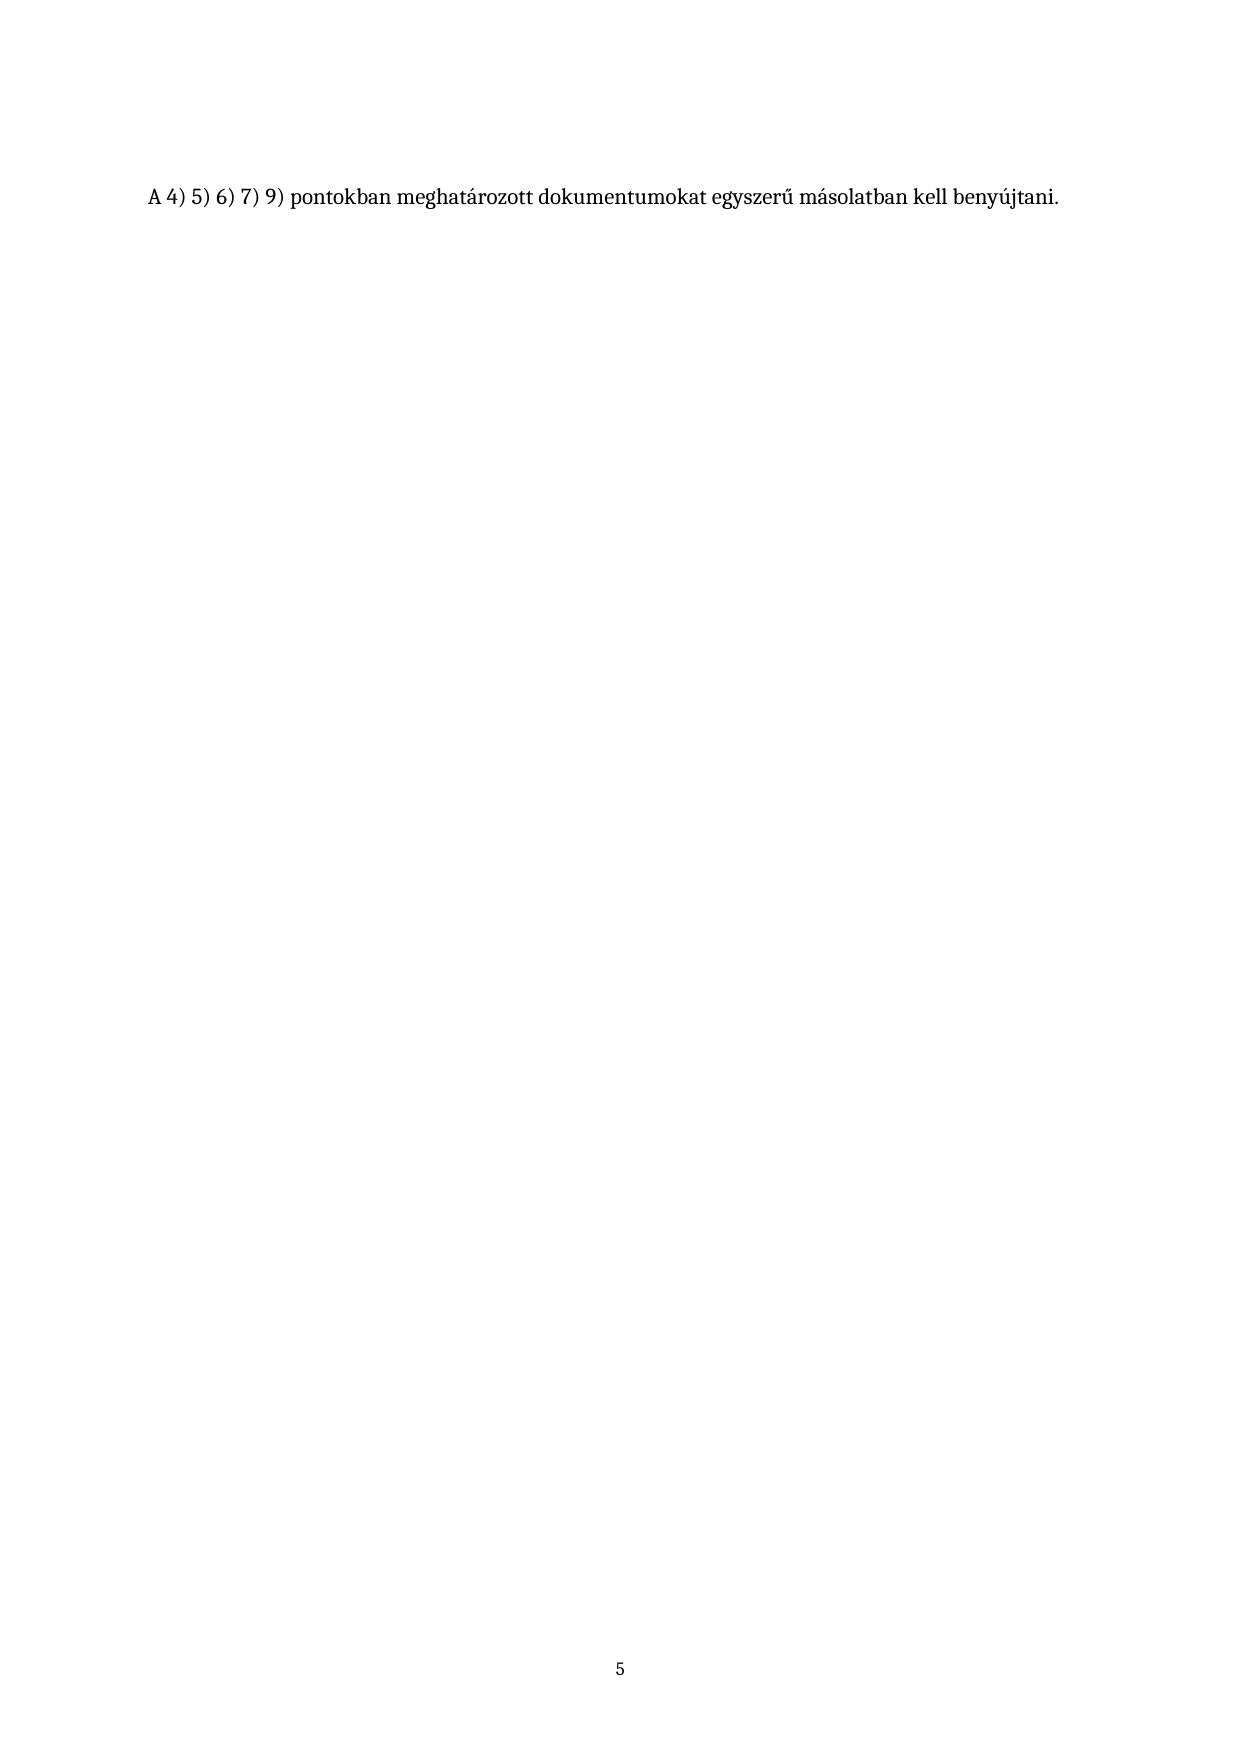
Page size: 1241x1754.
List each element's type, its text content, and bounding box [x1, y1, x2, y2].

text A 4) 5) 6) 7) 9) pontokban meghatározott dokumentumokat egyszerű másolatban kell benyújtani. [148, 184, 1093, 210]
